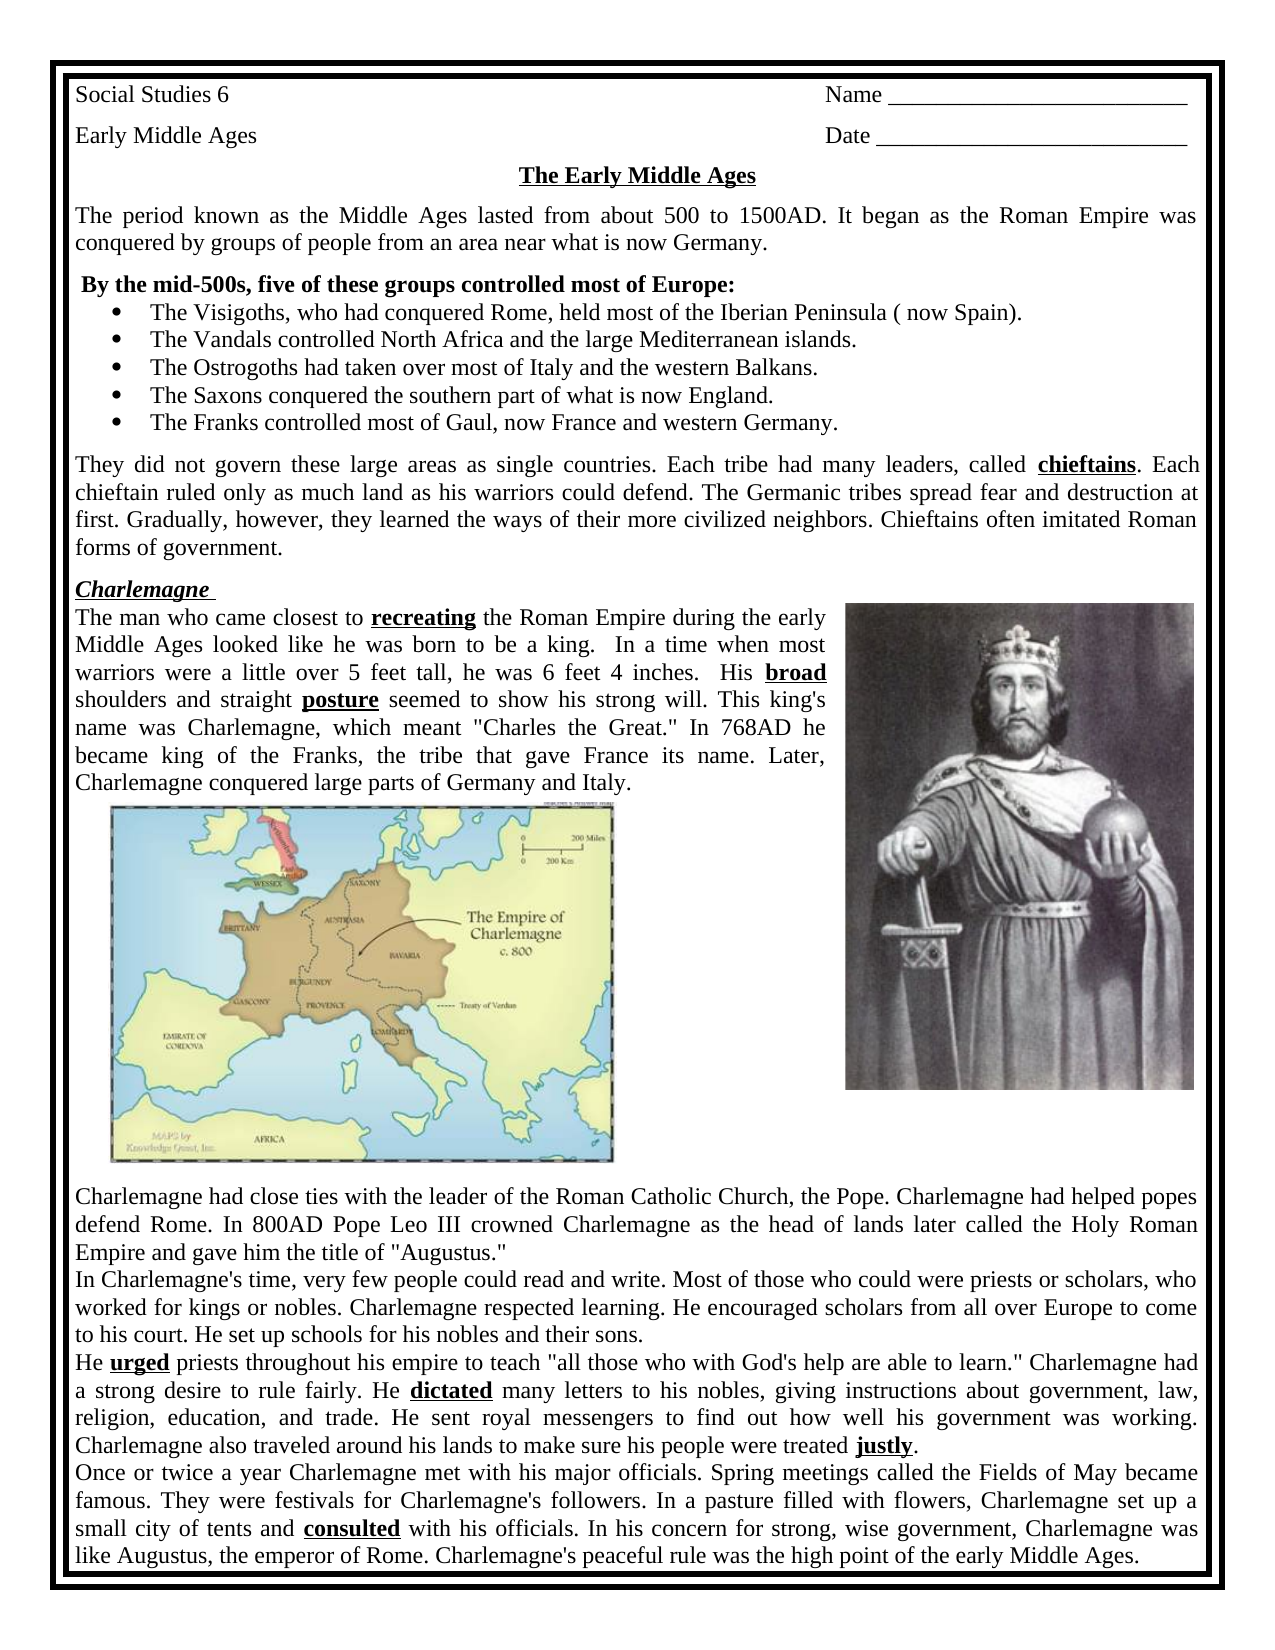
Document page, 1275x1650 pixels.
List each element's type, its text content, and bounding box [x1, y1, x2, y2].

text He urged priests throughout his empire to teach "all those who with God's help are able to learn." Charlemagne had a strong desire to rule fairly. He dictated many letters to his nobles, giving instructions about government, law, religion, education, and trade. He sent royal messengers to find out how well his government was working. Charlemagne also traveled around his lands to make sure his people were treated justly. [75, 1348, 1200, 1458]
text Early Middle Ages Date __________________________ [75, 122, 1200, 149]
text The man who came closest to recreating the Roman Empire during the early Middle Ages looked like he was born to be a king. In a time when most warriors were a little over 5 feet tall, he was 6 feet 4 inches. His broad shoulders and straight posture seemed to show his strong will. This king's name was Charlemagne, which meant "Charles the Great." In 768AD he became king of the Franks, the tribe that gave France its name. Later, Charlemagne conquered large parts of Germany and Italy. [75, 603, 845, 796]
list The Franks controlled most of Gaul, now France and western Germany. [112, 408, 1200, 436]
list The Vandals controlled North Africa and the large Mediterranean islands. [112, 326, 1200, 353]
text They did not govern these large areas as single countries. Each tribe had many leaders, called chieftains. Each chieftain ruled only as much land as his warriors could defend. The Germanic tribes spread fear and destruction at first. Gradually, however, they learned the ways of their more civilized neighbors. Chieftains often imitated Roman forms of government. [75, 450, 1200, 561]
text The Early Middle Ages [75, 161, 1200, 189]
list The Ostrogoths had taken over most of Italy and the western Balkans. [112, 353, 1200, 381]
text In Charlemagne's time, very few people could read and write. Most of those who could were priests or scholars, who worked for kings or nobles. Charlemagne respected learning. He encouraged scholars from all over Europe to come to his court. He set up schools for his nobles and their sons. [75, 1265, 1200, 1348]
text Charlemagne had close ties with the leader of the Roman Catholic Church, the Pope. Charlemagne had helped popes defend Rome. In 800AD Pope Leo III crowned Charlemagne as the head of lands later called the Holy Roman Empire and gave him the title of "Augustus." [75, 1182, 1200, 1265]
text By the mid-500s, five of these groups controlled most of Europe: [75, 270, 1200, 298]
text The period known as the Middle Ages lasted from about 500 to 1500AD. It began as the Roman Empire was conquered by groups of people from an area near what is now Germany. [75, 201, 1200, 256]
list The Saxons conquered the southern part of what is now England. [112, 381, 1200, 408]
text Social Studies 6 Name _________________________ [75, 79, 1200, 107]
picture [107, 918, 618, 975]
picture [845, 603, 1194, 1089]
text Once or twice a year Charlemagne met with his major officials. Spring meetings called the Fields of May became famous. They were festivals for Charlemagne's followers. In a pasture filled with flowers, Charlemagne set up a small city of tents and consulted with his officials. In his concern for strong, wise government, Charlemagne was like Augustus, the emperor of Rome. Charlemagne's peaceful rule was the high point of the early Middle Ages. [75, 1458, 1200, 1569]
text Charlemagne [75, 575, 1200, 603]
list The Visigoths, who had conquered Rome, held most of the Iberian Peninsula ( now Spain). [112, 298, 1200, 326]
